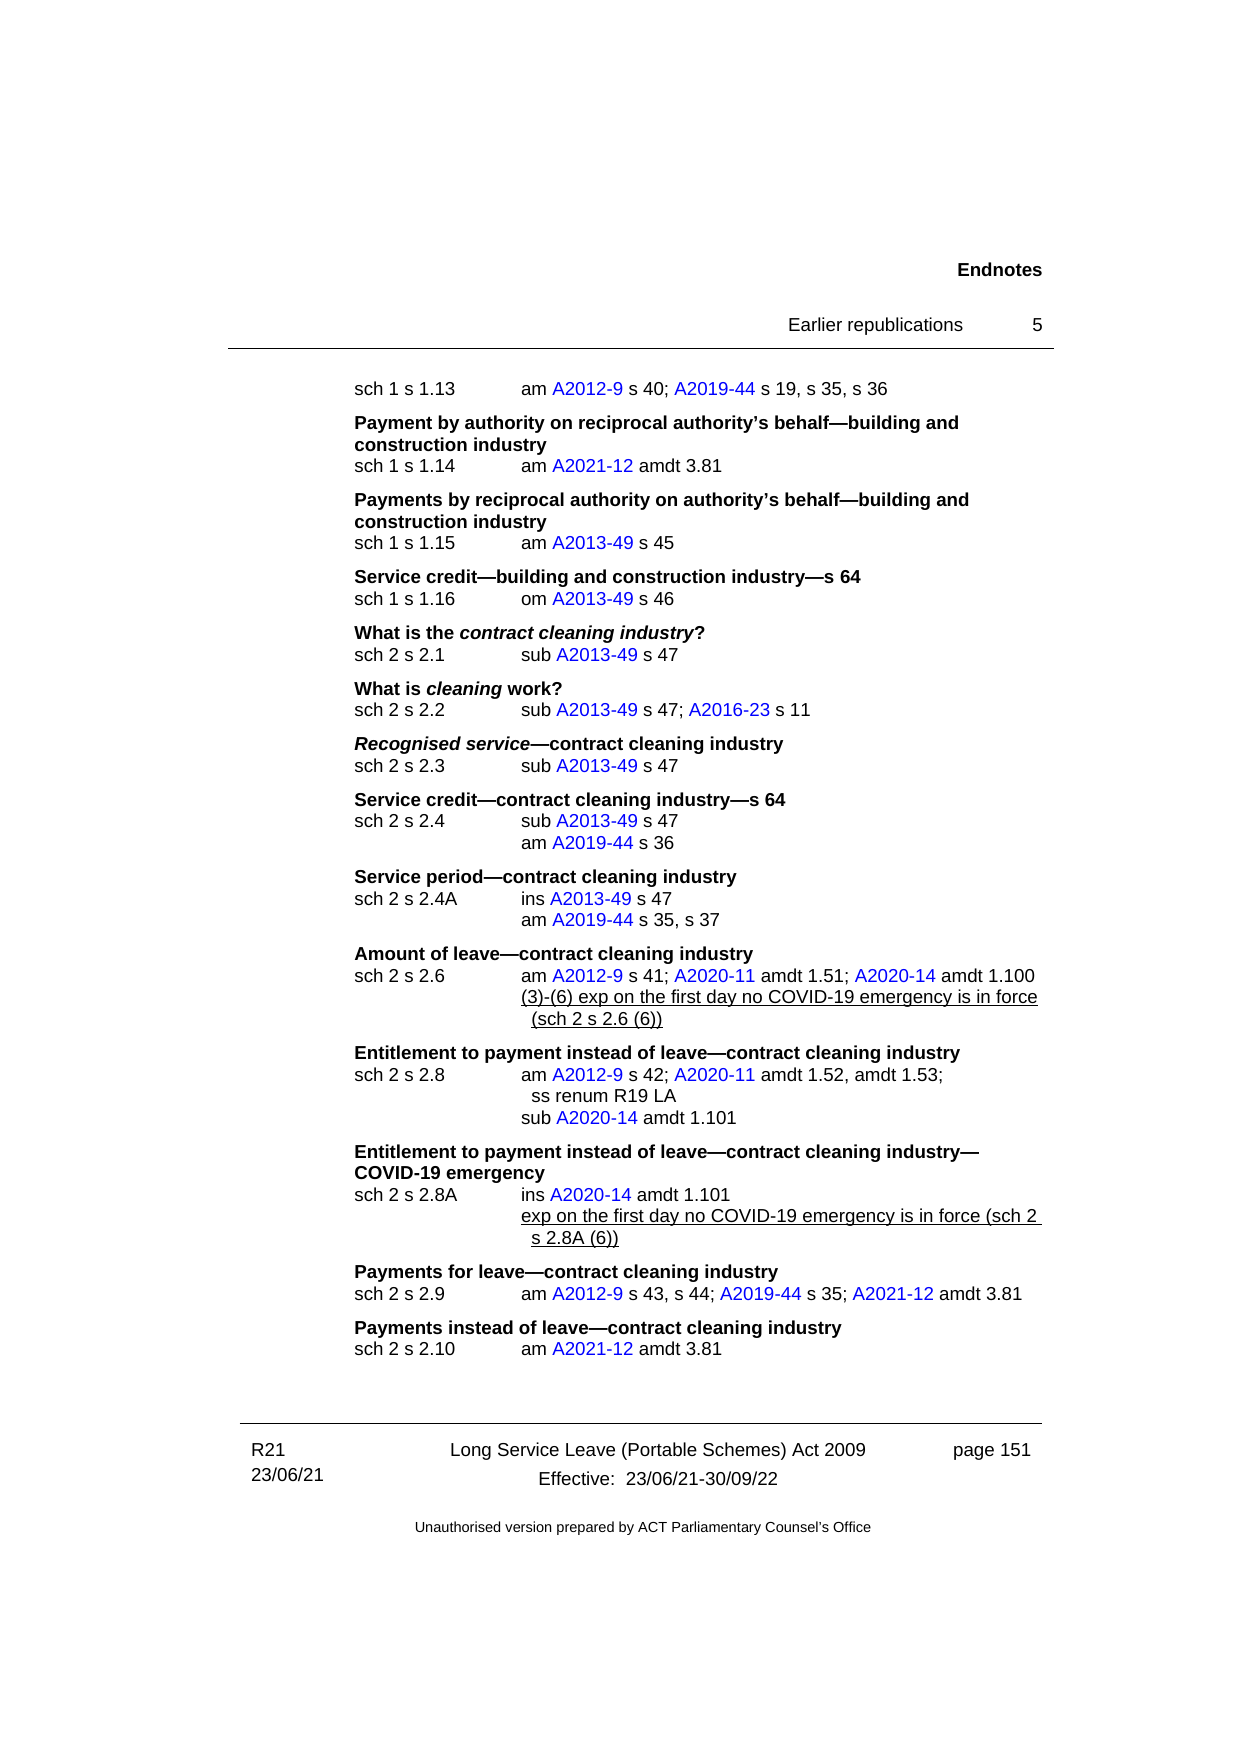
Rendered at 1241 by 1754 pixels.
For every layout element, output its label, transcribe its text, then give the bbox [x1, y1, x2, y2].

text sch 1 s 1.14 am A2021-12 amdt 3.81 [354, 455, 1042, 477]
text sch 2 s 2.4 sub A2013-49 s 47 [354, 810, 1042, 832]
text sch 2 s 2.2 sub A2013-49 s 47; A2016-23 s 11 [354, 699, 1042, 721]
text Service credit—contract cleaning industry—s 64 [354, 789, 1042, 810]
text sch 1 s 1.15 am A2013-49 s 45 [354, 532, 1042, 554]
text sch 2 s 2.3 sub A2013-49 s 47 [354, 755, 1042, 776]
text sch 2 s 2.1 sub A2013-49 s 47 [354, 643, 1042, 665]
text sch 2 s 2.6 am A2012-9 s 41; A2020-11 amdt 1.51; A2020-14 amdt 1.100 [354, 965, 1042, 986]
text am A2019-44 s 36 [354, 832, 1042, 853]
text sch 1 s 1.16 om A2013-49 s 46 [354, 588, 1042, 609]
text sub A2020-14 amdt 1.101 [354, 1107, 1042, 1128]
text sch 2 s 2.8 am A2012-9 s 42; A2020-11 amdt 1.52, amdt 1.53; ss renum R19 LA [354, 1063, 1042, 1107]
text Entitlement to payment instead of leave—contract cleaning industry [354, 1042, 1042, 1063]
text sch 2 s 2.9 am A2012-9 s 43, s 44; A2019-44 s 35; A2021-12 amdt 3.81 [354, 1282, 1042, 1304]
text Payments for leave—contract cleaning industry [354, 1261, 1042, 1282]
text Recognised service—contract cleaning industry [354, 733, 1042, 755]
text am A2019-44 s 35, s 37 [354, 909, 1042, 931]
text What is the contract cleaning industry? [354, 622, 1042, 643]
text sch 1 s 1.13 am A2012-9 s 40; A2019-44 s 19, s 35, s 36 [354, 378, 1042, 399]
text Entitlement to payment instead of leave—contract cleaning industry—COVID-19 emergency [354, 1141, 1042, 1184]
text Payments by reciprocal authority on authority’s behalf—building and construction industry [354, 489, 1042, 532]
text What is cleaning work? [354, 677, 1042, 699]
text Amount of leave—contract cleaning industry [354, 943, 1042, 965]
text Payment by authority on reciprocal authority’s behalf—building and construction industry [354, 412, 1042, 455]
text sch 2 s 2.8A ins A2020-14 amdt 1.101 [354, 1184, 1042, 1205]
text Service credit—building and construction industry—s 64 [354, 566, 1042, 588]
text sch 2 s 2.4A ins A2013-49 s 47 [354, 887, 1042, 909]
text Service period—contract cleaning industry [354, 866, 1042, 887]
text (3)-(6) exp on the first day no COVID-19 emergency is in force (sch 2 s 2.6 (6)) [354, 986, 1042, 1029]
text exp on the first day no COVID-19 emergency is in force (sch 2 s 2.8A (6)) [354, 1205, 1042, 1248]
text sch 2 s 2.10 am A2021-12 amdt 3.81 [354, 1338, 1042, 1360]
text Payments instead of leave—contract cleaning industry [354, 1317, 1042, 1338]
